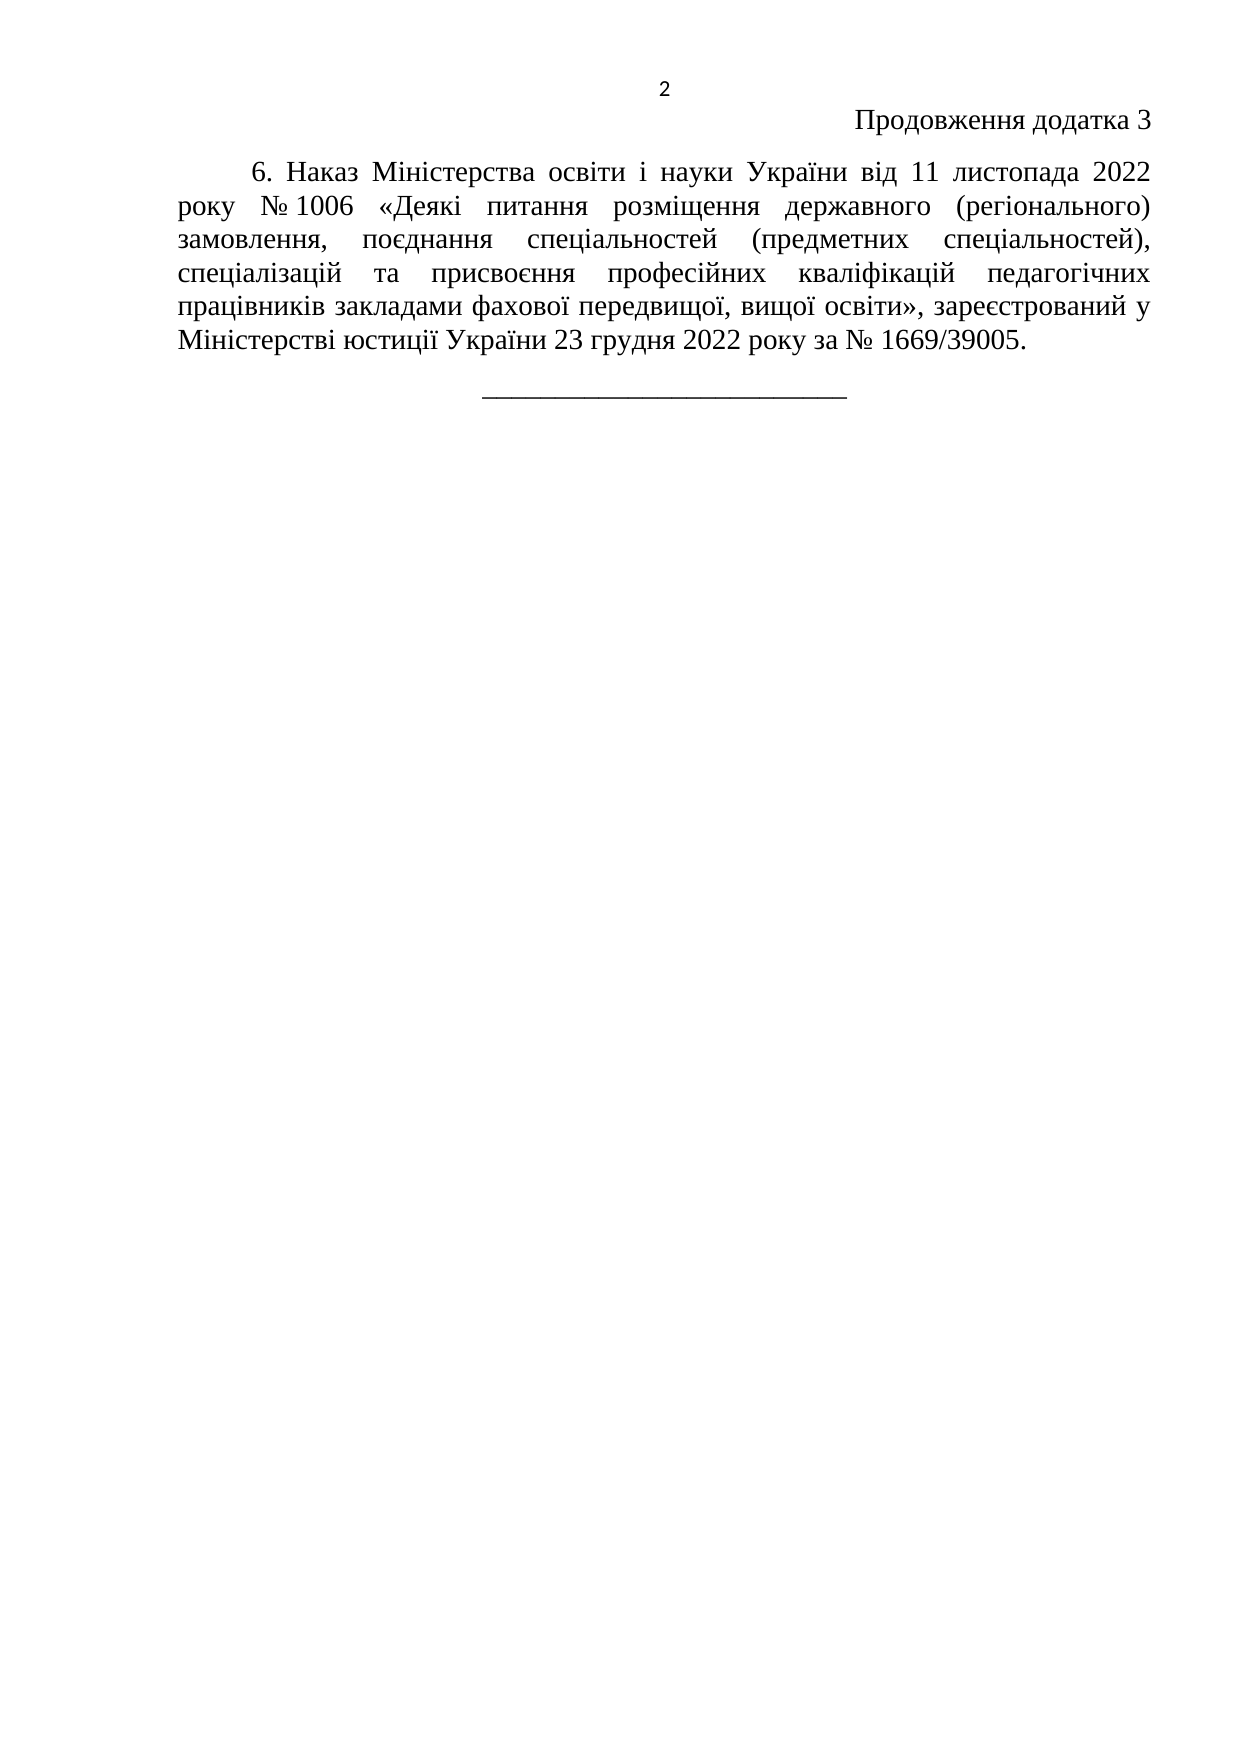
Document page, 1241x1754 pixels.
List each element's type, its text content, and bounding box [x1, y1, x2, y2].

text 6. Наказ Міністерства освіти і науки України від 11 листопада 2022 року № 1006 «Деякі питання розміщення державного (регіонального) замовлення, поєднання спеціальностей (предметних спеціальностей), спеціалізацій та присвоєння професійних кваліфікацій педагогічних працівників закладами фахової передвищої, вищої освіти», зареєстрований у Міністерстві юстиції України 23 грудня 2022 року за № 1669/39005. [177, 154, 1152, 355]
list _________________________ [177, 368, 1152, 401]
